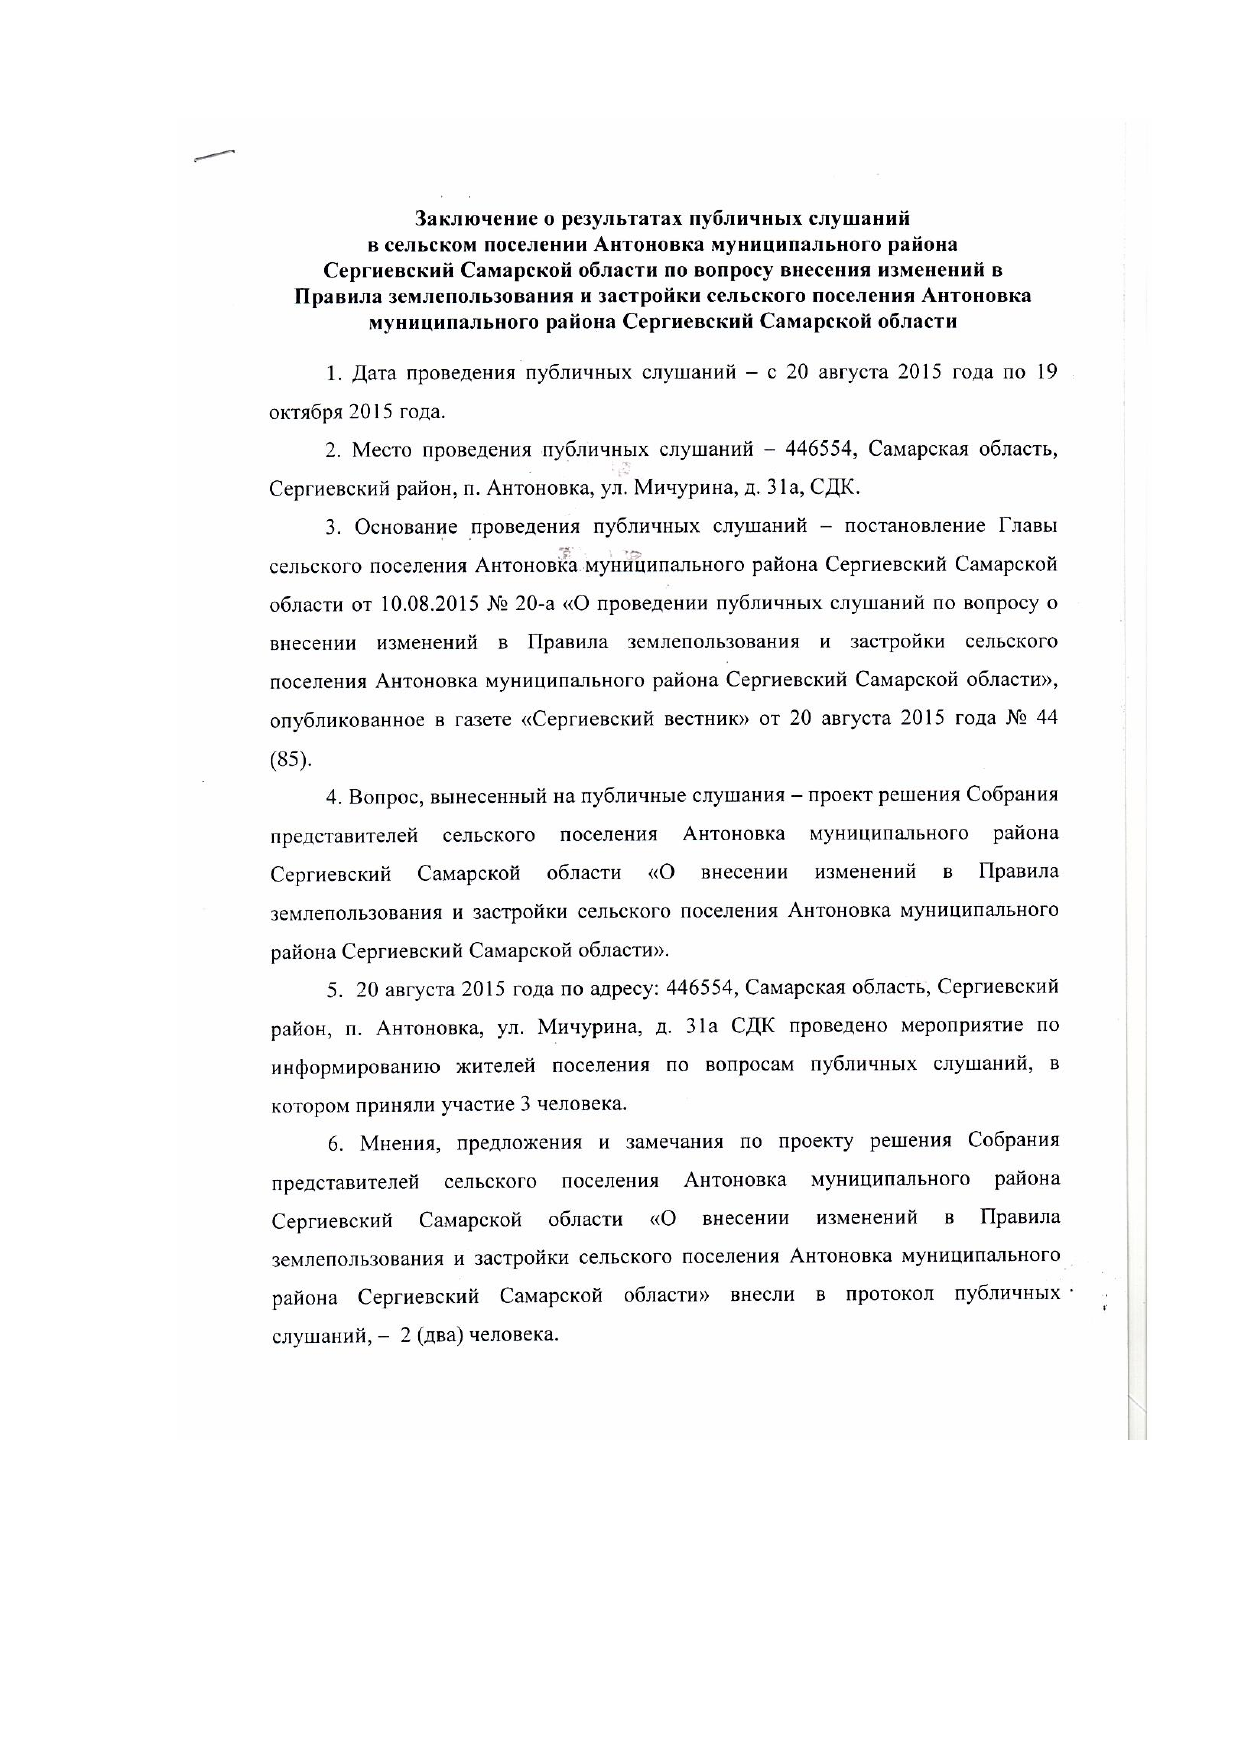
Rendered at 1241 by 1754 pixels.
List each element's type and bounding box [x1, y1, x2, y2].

picture [177, 118, 1152, 1636]
